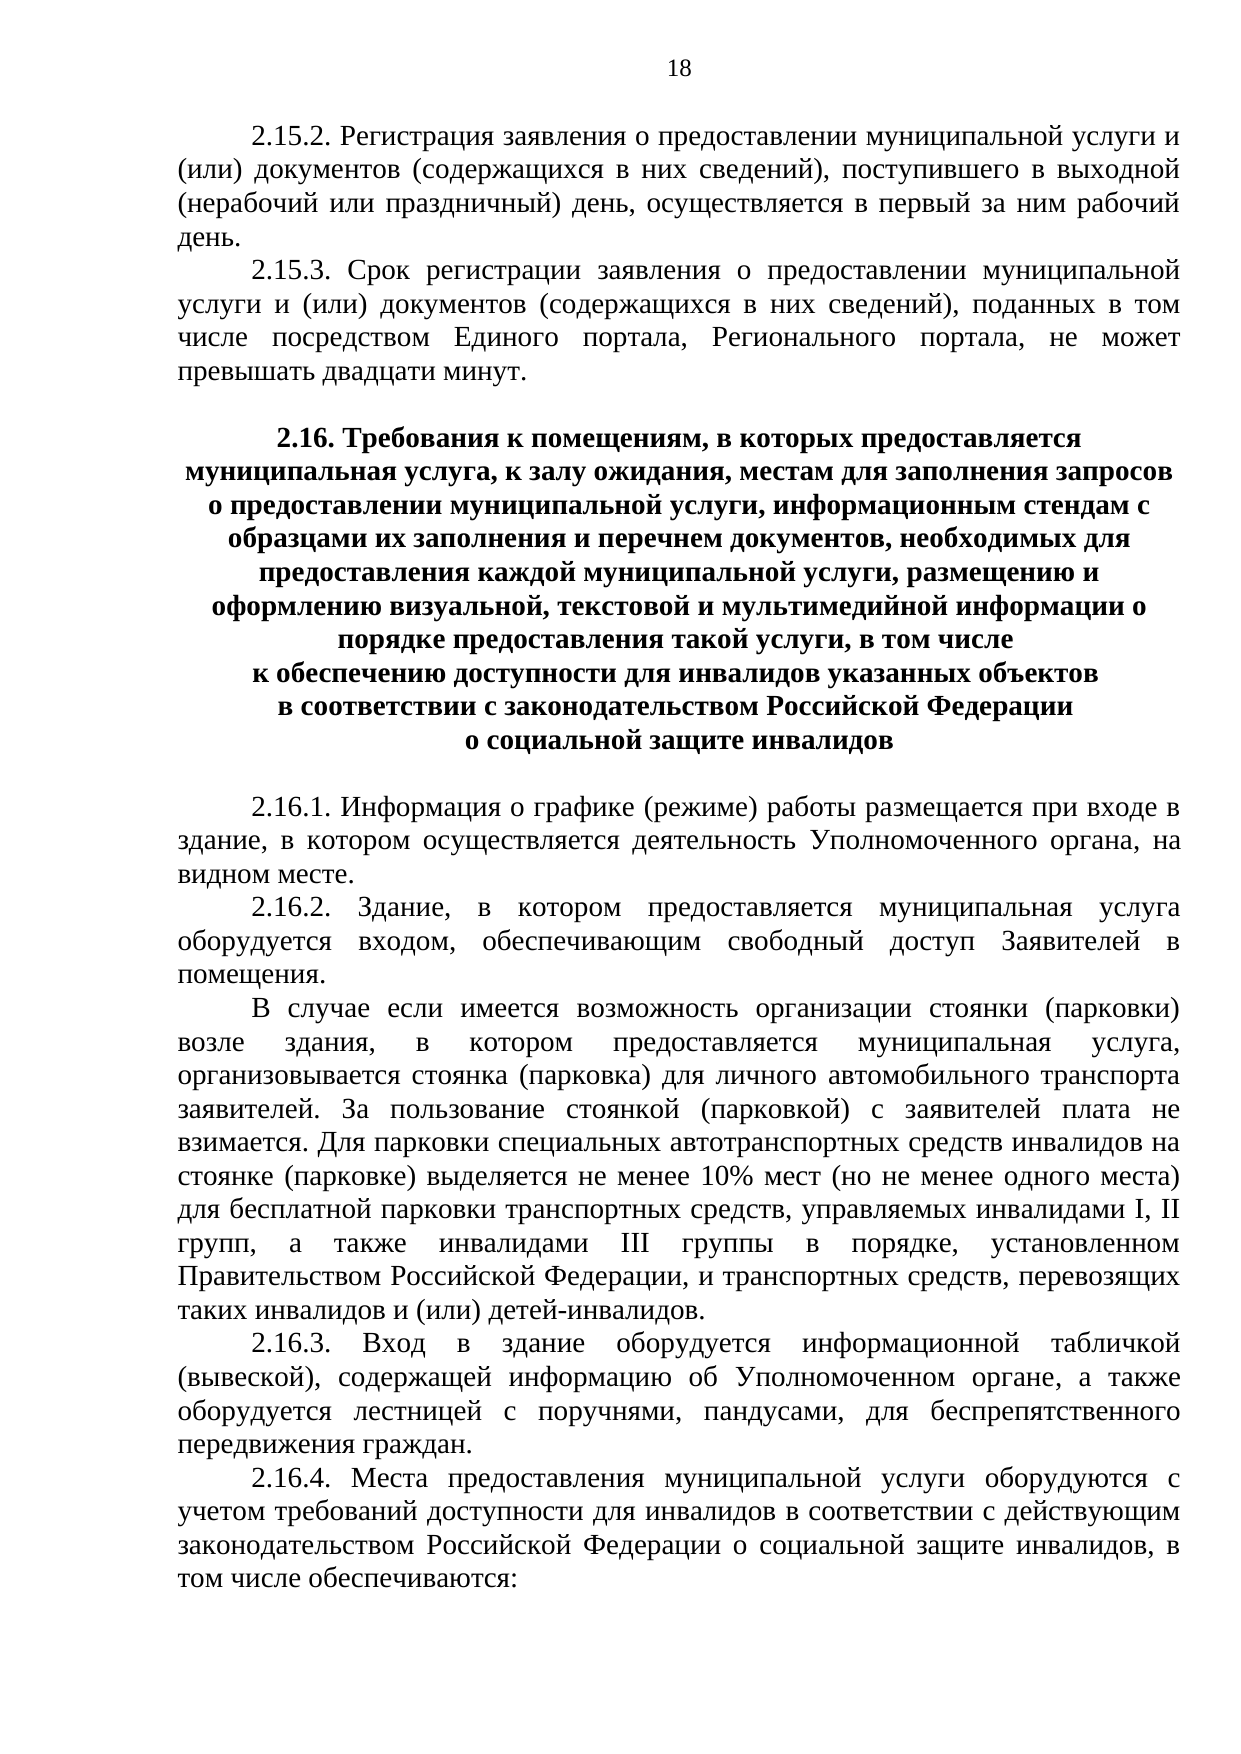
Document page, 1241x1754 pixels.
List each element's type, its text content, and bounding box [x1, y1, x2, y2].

text 2.15.2. Регистрация заявления о предоставлении муниципальной услуги и (или) документов (содержащихся в них сведений), поступившего в выходной (нерабочий или праздничный) день, осуществляется в первый за ним рабочий день. [177, 118, 1181, 252]
text 2.16. Требования к помещениям, в которых предоставляется муниципальная услуга, к залу ожидания, местам для заполнения запросов о предоставлении муниципальной услуги, информационным стендам с образцами их заполнения и перечнем документов, необходимых для предоставления каждой муниципальной услуги, размещению и оформлению визуальной, текстовой и мультимедийной информации о порядке предоставления такой услуги, в том числе к обеспечению доступности для инвалидов указанных объектов в соответствии с законодательством Российской Федерации о социальной защите инвалидов [177, 420, 1181, 755]
text 2.16.3. Вход в здание оборудуется информационной табличкой (вывеской), содержащей информацию об Уполномоченном органе, а также оборудуется лестницей с поручнями, пандусами, для беспрепятственного передвижения граждан. [177, 1326, 1181, 1460]
text 2.15.3. Срок регистрации заявления о предоставлении муниципальной услуги и (или) документов (содержащихся в них сведений), поданных в том числе посредством Единого портала, Регионального портала, не может превышать двадцати минут. [177, 252, 1181, 386]
text 2.16.1. Информация о графике (режиме) работы размещается при входе в здание, в котором осуществляется деятельность Уполномоченного органа, на видном месте. [177, 789, 1181, 889]
text 2.16.4. Места предоставления муниципальной услуги оборудуются с учетом требований доступности для инвалидов в соответствии с действующим законодательством Российской Федерации о социальной защите инвалидов, в том числе обеспечиваются: [177, 1460, 1181, 1594]
text В случае если имеется возможность организации стоянки (парковки) возле здания, в котором предоставляется муниципальная услуга, организовывается стоянка (парковка) для личного автомобильного транспорта заявителей. За пользование стоянкой (парковкой) с заявителей плата не взимается. Для парковки специальных автотранспортных средств инвалидов на стоянке (парковке) выделяется не менее 10% мест (но не менее одного места) для бесплатной парковки транспортных средств, управляемых инвалидами I, II групп, а также инвалидами III группы в порядке, установленном Правительством Российской Федерации, и транспортных средств, перевозящих таких инвалидов и (или) детей-инвалидов. [177, 990, 1181, 1326]
text 2.16.2. Здание, в котором предоставляется муниципальная услуга оборудуется входом, обеспечивающим свободный доступ Заявителей в помещения. [177, 889, 1181, 990]
